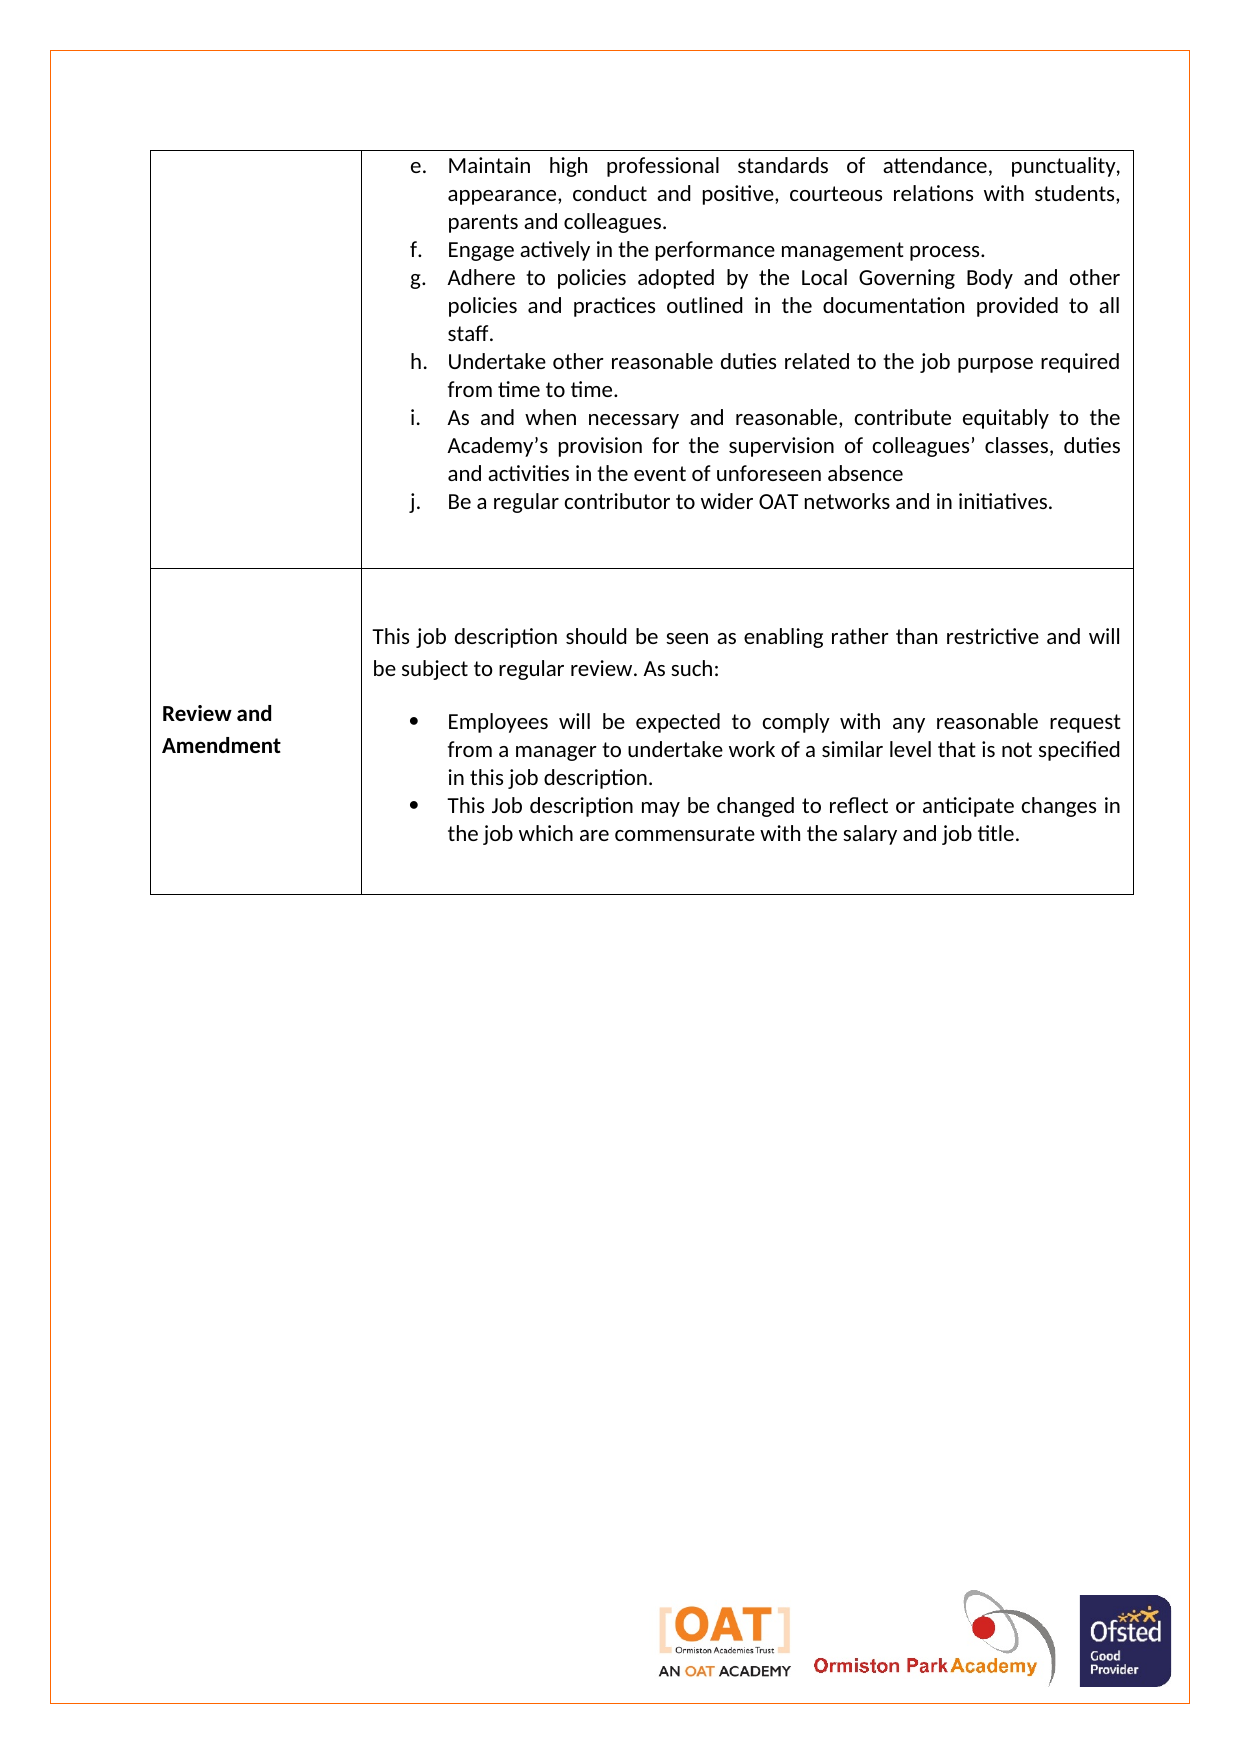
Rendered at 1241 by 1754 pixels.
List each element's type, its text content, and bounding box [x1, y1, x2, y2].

picture [813, 1590, 1056, 1687]
table_cell Review and Amendment [151, 569, 361, 894]
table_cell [151, 151, 361, 568]
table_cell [362, 151, 1133, 568]
picture [649, 1592, 801, 1692]
picture [1079, 1595, 1172, 1687]
table_cell This job description should be seen as enabling rather than restrictive and will be subject to regular review. As such: Employees will be expected to comply with any reasonable request from a manager to undertake work of a similar level that is not specified in this job description. This Job description may be changed to reflect or anticipate changes in the job which are commensurate with the salary and job title. [362, 569, 1133, 894]
